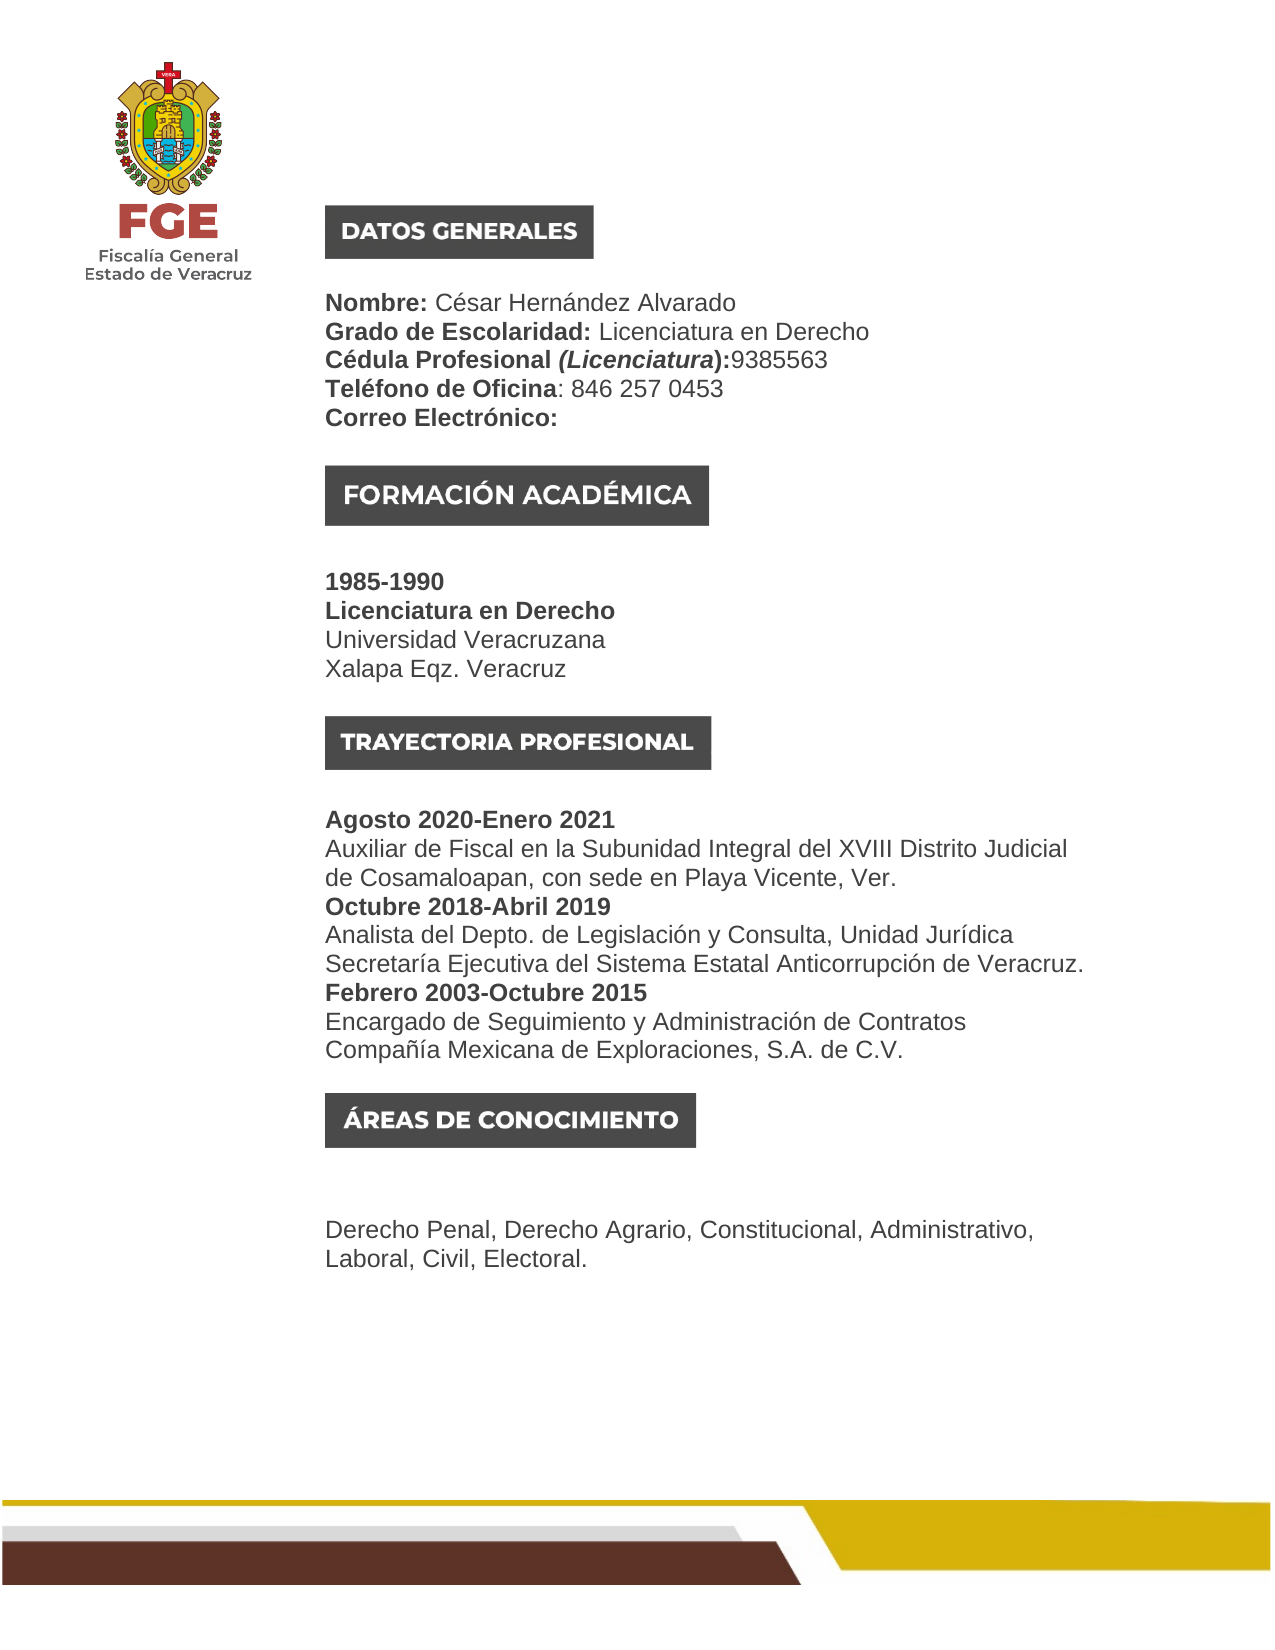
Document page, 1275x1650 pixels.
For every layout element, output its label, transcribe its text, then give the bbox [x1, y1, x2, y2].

text Licenciatura en Derecho [325, 596, 1098, 625]
picture [325, 205, 594, 259]
text Secretaría Ejecutiva del Sistema Estatal Anticorrupción de Veracruz. [325, 949, 1098, 978]
text Analista del Depto. de Legislación y Consulta, Unidad Jurídica [325, 921, 1098, 949]
text Nombre: César Hernández Alvarado [325, 288, 1098, 316]
text Teléfono de Oficina: 846 257 0453 [325, 374, 1098, 403]
picture [325, 716, 712, 770]
picture [325, 465, 710, 526]
text Grado de Escolaridad: Licenciatura en Derecho [325, 316, 1098, 345]
text Octubre 2018-Abril 2019 [325, 892, 1098, 921]
text Correo Electrónico: [325, 403, 1098, 431]
text Compañía Mexicana de Exploraciones, S.A. de C.V. [325, 1036, 1098, 1064]
picture [0, 1500, 1271, 1584]
picture [86, 62, 252, 280]
text Febrero 2003-Octubre 2015 [325, 978, 1098, 1007]
text Cédula Profesional (Licenciatura):9385563 [325, 345, 1098, 374]
text Xalapa Eqz. Veracruz [325, 653, 1098, 682]
picture [325, 1093, 697, 1148]
text Encargado de Seguimiento y Administración de Contratos [325, 1007, 1098, 1036]
text Agosto 2020-Enero 2021 [325, 806, 1098, 834]
text 1985-1990 [325, 567, 1098, 596]
text Universidad Veracruzana [325, 625, 1098, 653]
text Auxiliar de Fiscal en la Subunidad Integral del XVIII Distrito Judicial de Cosamaloapan, con sede en Playa Vicente, Ver. [325, 834, 1098, 892]
text Derecho Penal, Derecho Agrario, Constitucional, Administrativo, Laboral, Civil, Electoral. [325, 1215, 1098, 1272]
